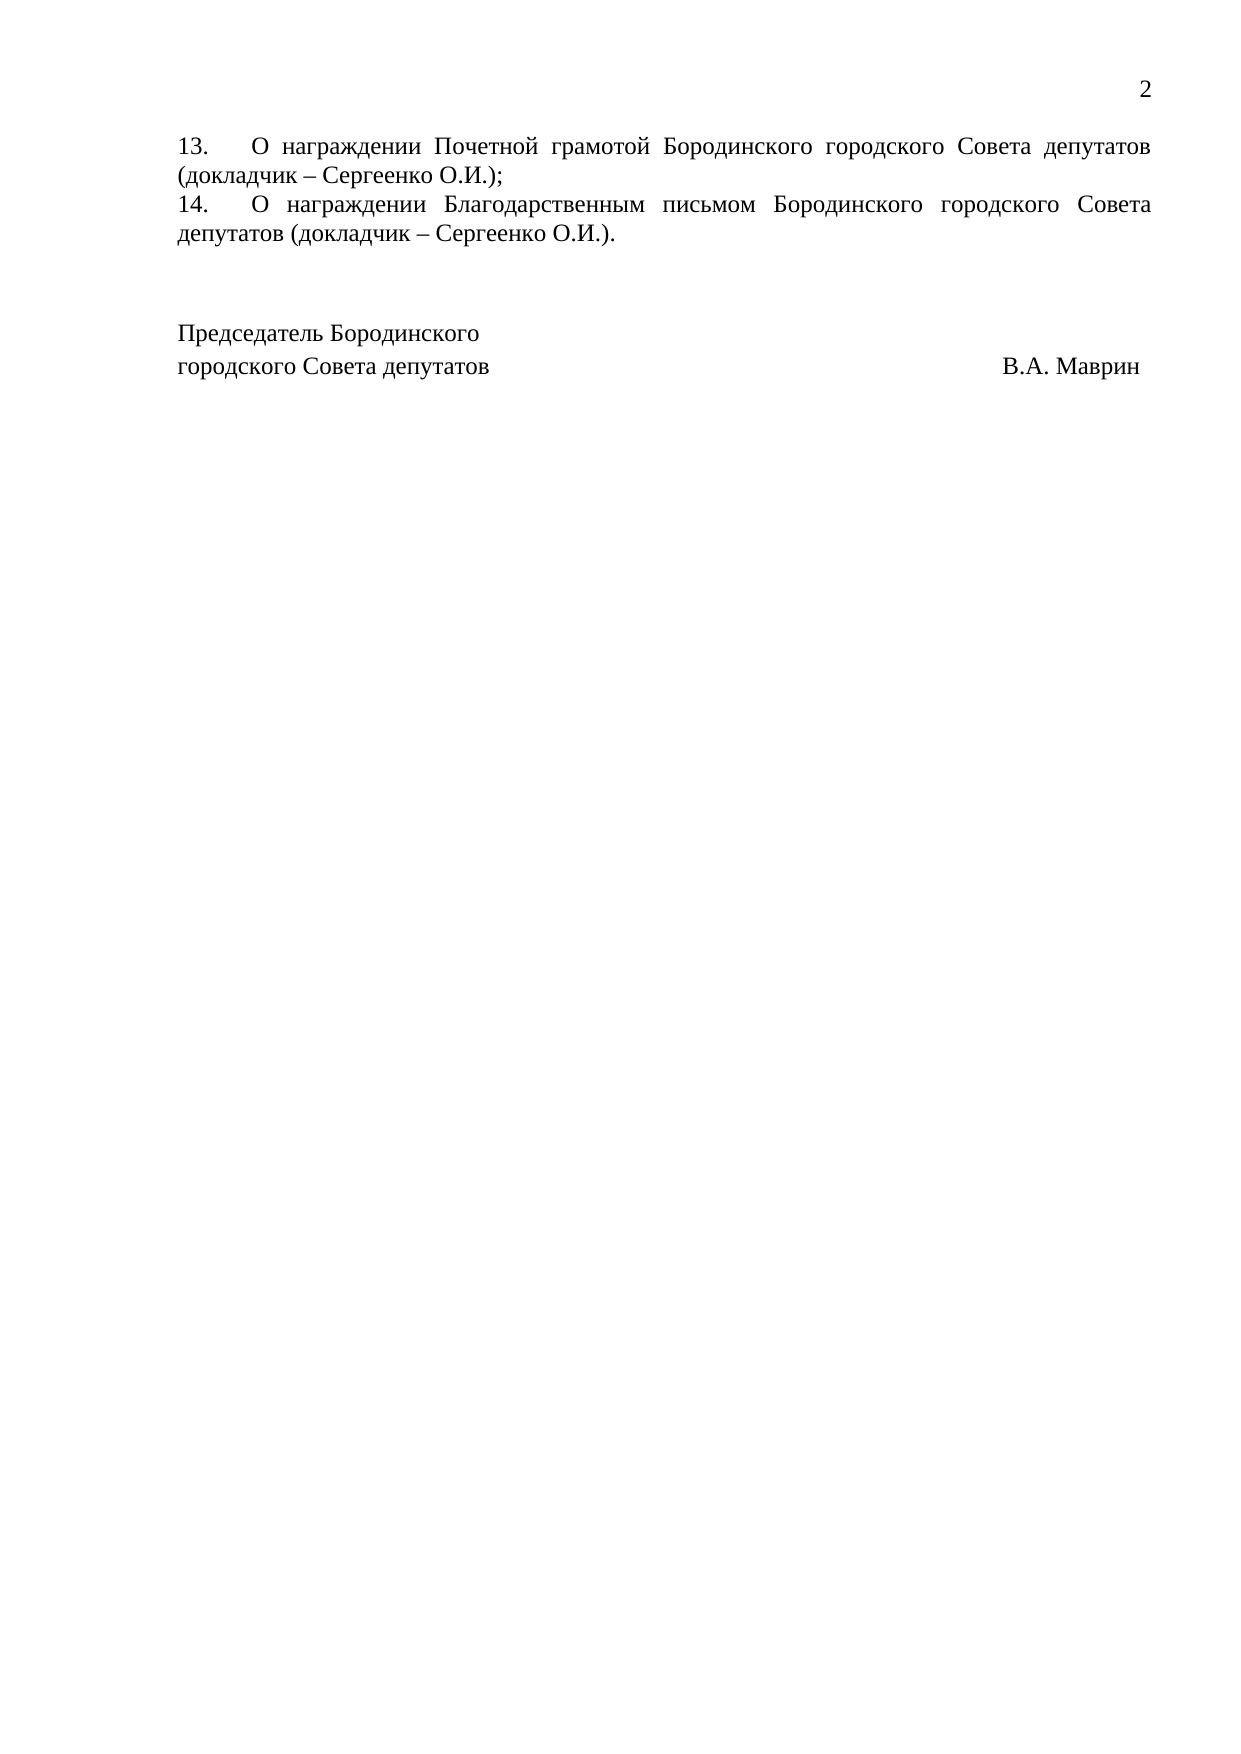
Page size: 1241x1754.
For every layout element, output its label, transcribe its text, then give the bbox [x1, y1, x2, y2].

list О награждении Почетной грамотой Бородинского городского Совета депутатов (докладчик – Сергеенко О.И.); [177, 131, 1152, 189]
text Председатель Бородинского [177, 318, 1152, 347]
text городского Совета депутатов В.А. Маврин [177, 351, 1152, 380]
list О награждении Благодарственным письмом Бородинского городского Совета депутатов (докладчик – Сергеенко О.И.). [177, 189, 1152, 246]
